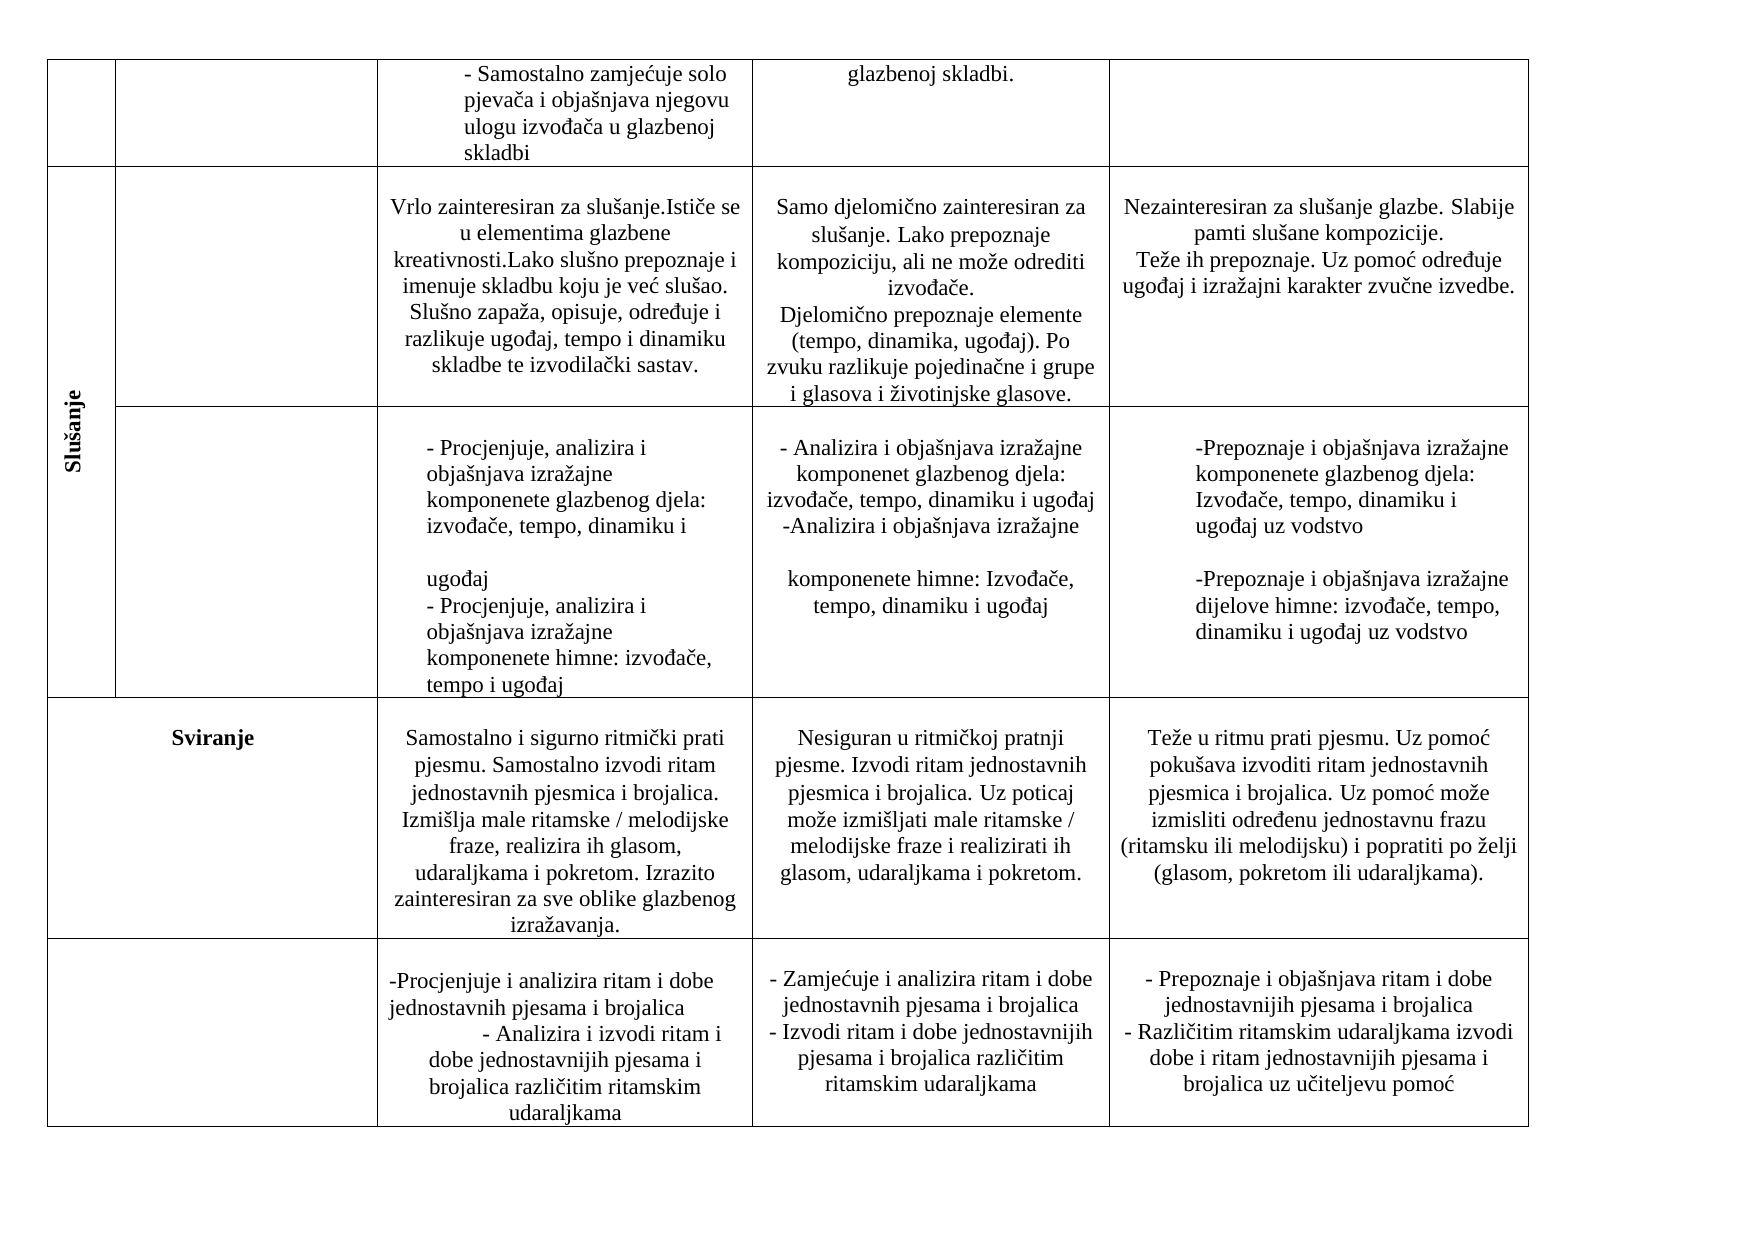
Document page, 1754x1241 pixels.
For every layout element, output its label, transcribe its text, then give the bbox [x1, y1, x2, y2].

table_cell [1110, 60, 1528, 166]
table_cell Nesiguran u ritmičkoj pratnji pjesme. Izvodi ritam jednostavnih pjesmica i brojalica. Uz poticaj može izmišljati male ritamske / melodijske fraze i realizirati ih glasom, udaraljkama i pokretom. [753, 698, 1109, 938]
table_cell -Prepoznaje i objašnjava izražajne komponenete glazbenog djela: Izvođače, tempo, dinamiku i ugođaj uz vodstvo -Prepoznaje i objašnjava izražajne dijelove himne: izvođače, tempo, dinamiku i ugođaj uz vodstvo [1110, 407, 1528, 697]
table_cell Samostalno i sigurno ritmički prati pjesmu. Samostalno izvodi ritam jednostavnih pjesmica i brojalica. Izmišlja male ritamske / melodijske fraze, realizira ih glasom, udaraljkama i pokretom. Izrazito zainteresiran za sve oblike glazbenog izražavanja. [378, 698, 752, 938]
table_cell Nezainteresiran za slušanje glazbe. Slabije pamti slušane kompozicije. Teže ih prepoznaje. Uz pomoć određuje ugođaj i izražajni karakter zvučne izvedbe. [1110, 167, 1528, 406]
table_cell Sviranje [48, 698, 377, 938]
table_cell Samo djelomično zainteresiran za slušanje. Lako prepoznaje kompoziciju, ali ne može odrediti izvođače. Djelomično prepoznaje elemente (tempo, dinamika, ugođaj). Po zvuku razlikuje pojedinačne i grupe i glasova i životinjske glasove. [753, 167, 1109, 406]
table_cell - Analizira i objašnjava izražajne komponenet glazbenog djela: izvođače, tempo, dinamiku i ugođaj -Analizira i objašnjava izražajne komponenete himne: Izvođače, tempo, dinamiku i ugođaj [753, 407, 1109, 697]
table_cell - Procjenjuje, analizira i objašnjava izražajne komponenete glazbenog djela: izvođače, tempo, dinamiku i ugođaj - Procjenjuje, analizira i objašnjava izražajne komponenete himne: izvođače, tempo i ugođaj [378, 407, 752, 697]
table_cell Vrlo zainteresiran za slušanje.Ističe se u elementima glazbene kreativnosti.Lako slušno prepoznaje i imenuje skladbu koju je već slušao. Slušno zapaža, opisuje, određuje i razlikuje ugođaj, tempo i dinamiku skladbe te izvodilački sastav. [378, 167, 752, 406]
table_cell -Procjenjuje i analizira ritam i dobe jednostavnih pjesama i brojalica - Analizira i izvodi ritam i dobe jednostavnijih pjesama i brojalica različitim ritamskim udaraljkama [378, 939, 752, 1126]
table_cell Teže u ritmu prati pjesmu. Uz pomoć pokušava izvoditi ritam jednostavnih pjesmica i brojalica. Uz pomoć može izmisliti određenu jednostavnu frazu (ritamsku ili melodijsku) i popratiti po želji (glasom, pokretom ili udaraljkama). [1110, 698, 1528, 938]
table_cell - Prepoznaje i objašnjava ritam i dobe jednostavnijih pjesama i brojalica - Različitim ritamskim udaraljkama izvodi dobe i ritam jednostavnijih pjesama i brojalica uz učiteljevu pomoć [1110, 939, 1528, 1126]
table_cell - Zamjećuje i analizira ritam i dobe jednostavnih pjesama i brojalica - Izvodi ritam i dobe jednostavnijih pjesama i brojalica različitim ritamskim udaraljkama [753, 939, 1109, 1126]
table_cell [116, 60, 377, 166]
table_cell [116, 167, 377, 406]
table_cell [378, 60, 752, 166]
table_cell Slušanje [48, 167, 115, 697]
table_cell [116, 407, 377, 697]
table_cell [753, 60, 1109, 166]
table_cell [48, 939, 377, 1126]
